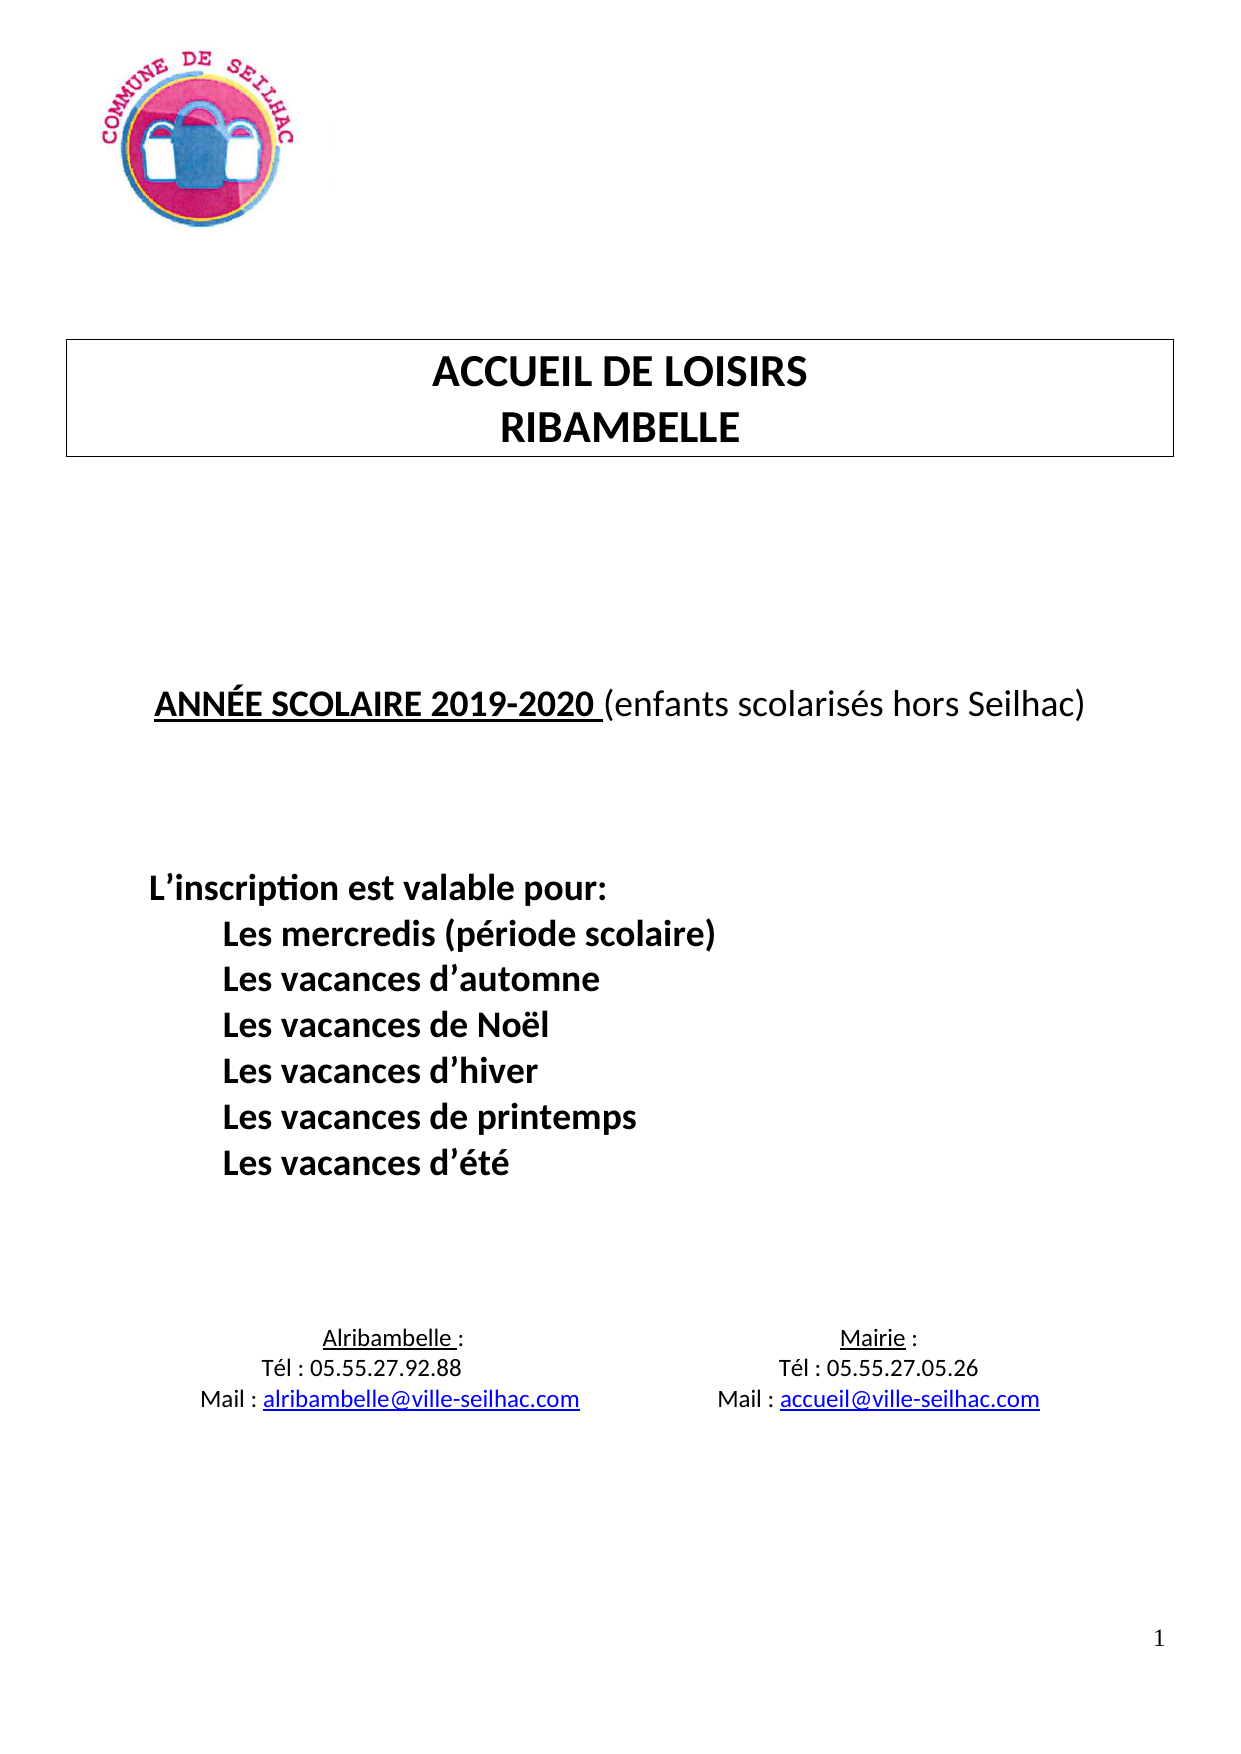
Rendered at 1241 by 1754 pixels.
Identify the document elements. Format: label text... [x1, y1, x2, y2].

text Les vacances d’été [149, 1139, 1165, 1184]
text Les vacances d’hiver [149, 1047, 1165, 1093]
text Les vacances d’automne [149, 955, 1165, 1001]
text Mail : alribambelle@ville-seilhac.com Mail : accueil@ville-seilhac.com [75, 1383, 1165, 1414]
text Les vacances de printemps [149, 1093, 1165, 1139]
text Les vacances de Noël [149, 1001, 1165, 1047]
text Tél : 05.55.27.92.88 Tél : 05.55.27.05.26 [75, 1353, 1165, 1383]
title ACCUEIL DE LOISIRS [67, 340, 1173, 394]
text L’inscription est valable pour: [149, 864, 1165, 909]
picture [84, 32, 334, 250]
title RIBAMBELLE [67, 394, 1173, 456]
text Les mercredis (période scolaire) [149, 909, 1165, 955]
text ANNÉE SCOLAIRE 2019-2020 (enfants scolarisés hors Seilhac) [75, 680, 1165, 726]
text Alribambelle : Mairie : [75, 1322, 1165, 1353]
